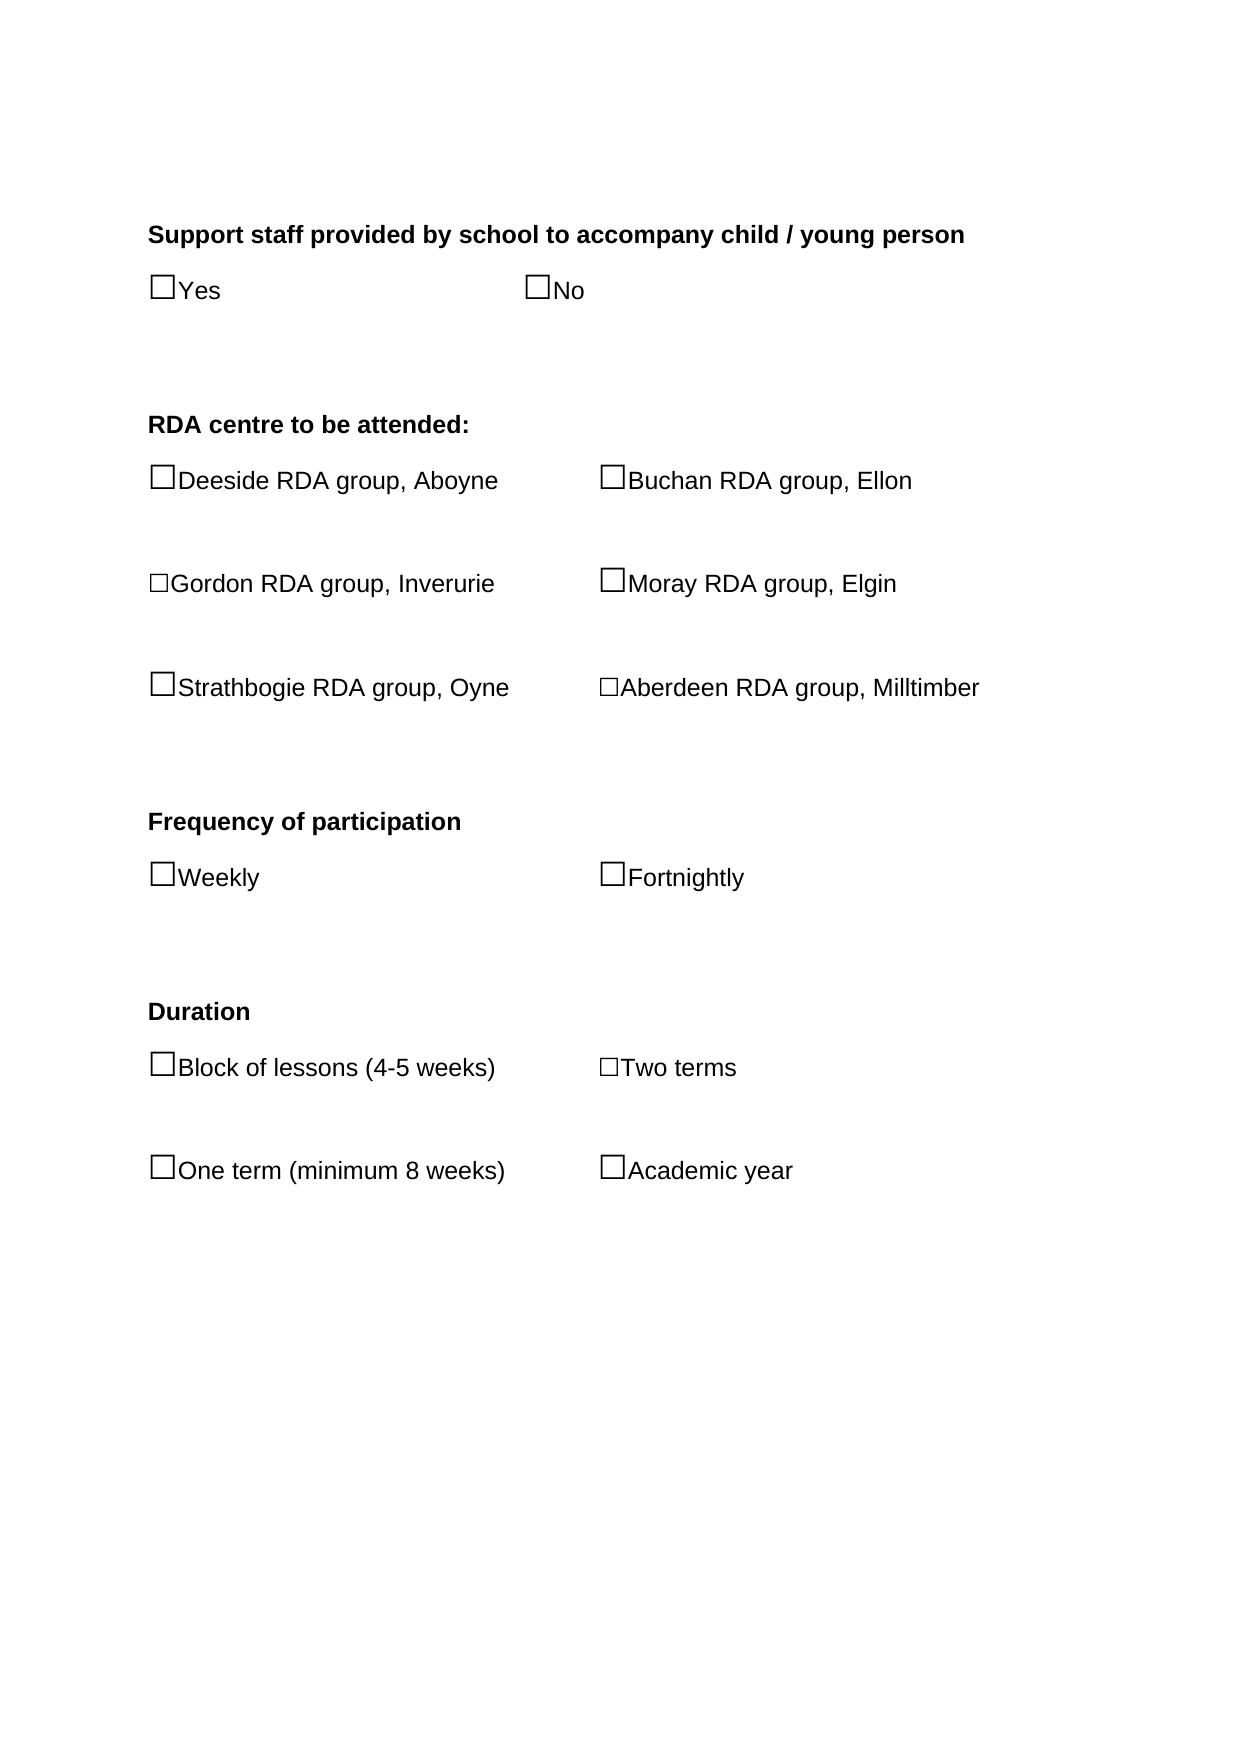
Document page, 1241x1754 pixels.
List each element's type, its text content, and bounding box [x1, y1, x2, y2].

text One term (minimum 8 weeks) Academic year [148, 1144, 1092, 1189]
text Frequency of participation [148, 807, 1092, 836]
text Deeside RDA group, Aboyne Buchan RDA group, Ellon [148, 454, 1092, 499]
text Block of lessons (4-5 weeks) Two terms [148, 1041, 1092, 1086]
text Gordon RDA group, Inverurie Moray RDA group, Elgin [148, 557, 1092, 603]
text Weekly Fortnightly [148, 851, 1092, 896]
text Strathbogie RDA group, Oyne Aberdeen RDA group, Milltimber [148, 661, 1092, 706]
text RDA centre to be attended: [148, 411, 1092, 439]
text Yes No [148, 264, 1092, 309]
text Support staff provided by school to accompany child / young person [148, 221, 1092, 249]
text Duration [148, 997, 1092, 1026]
